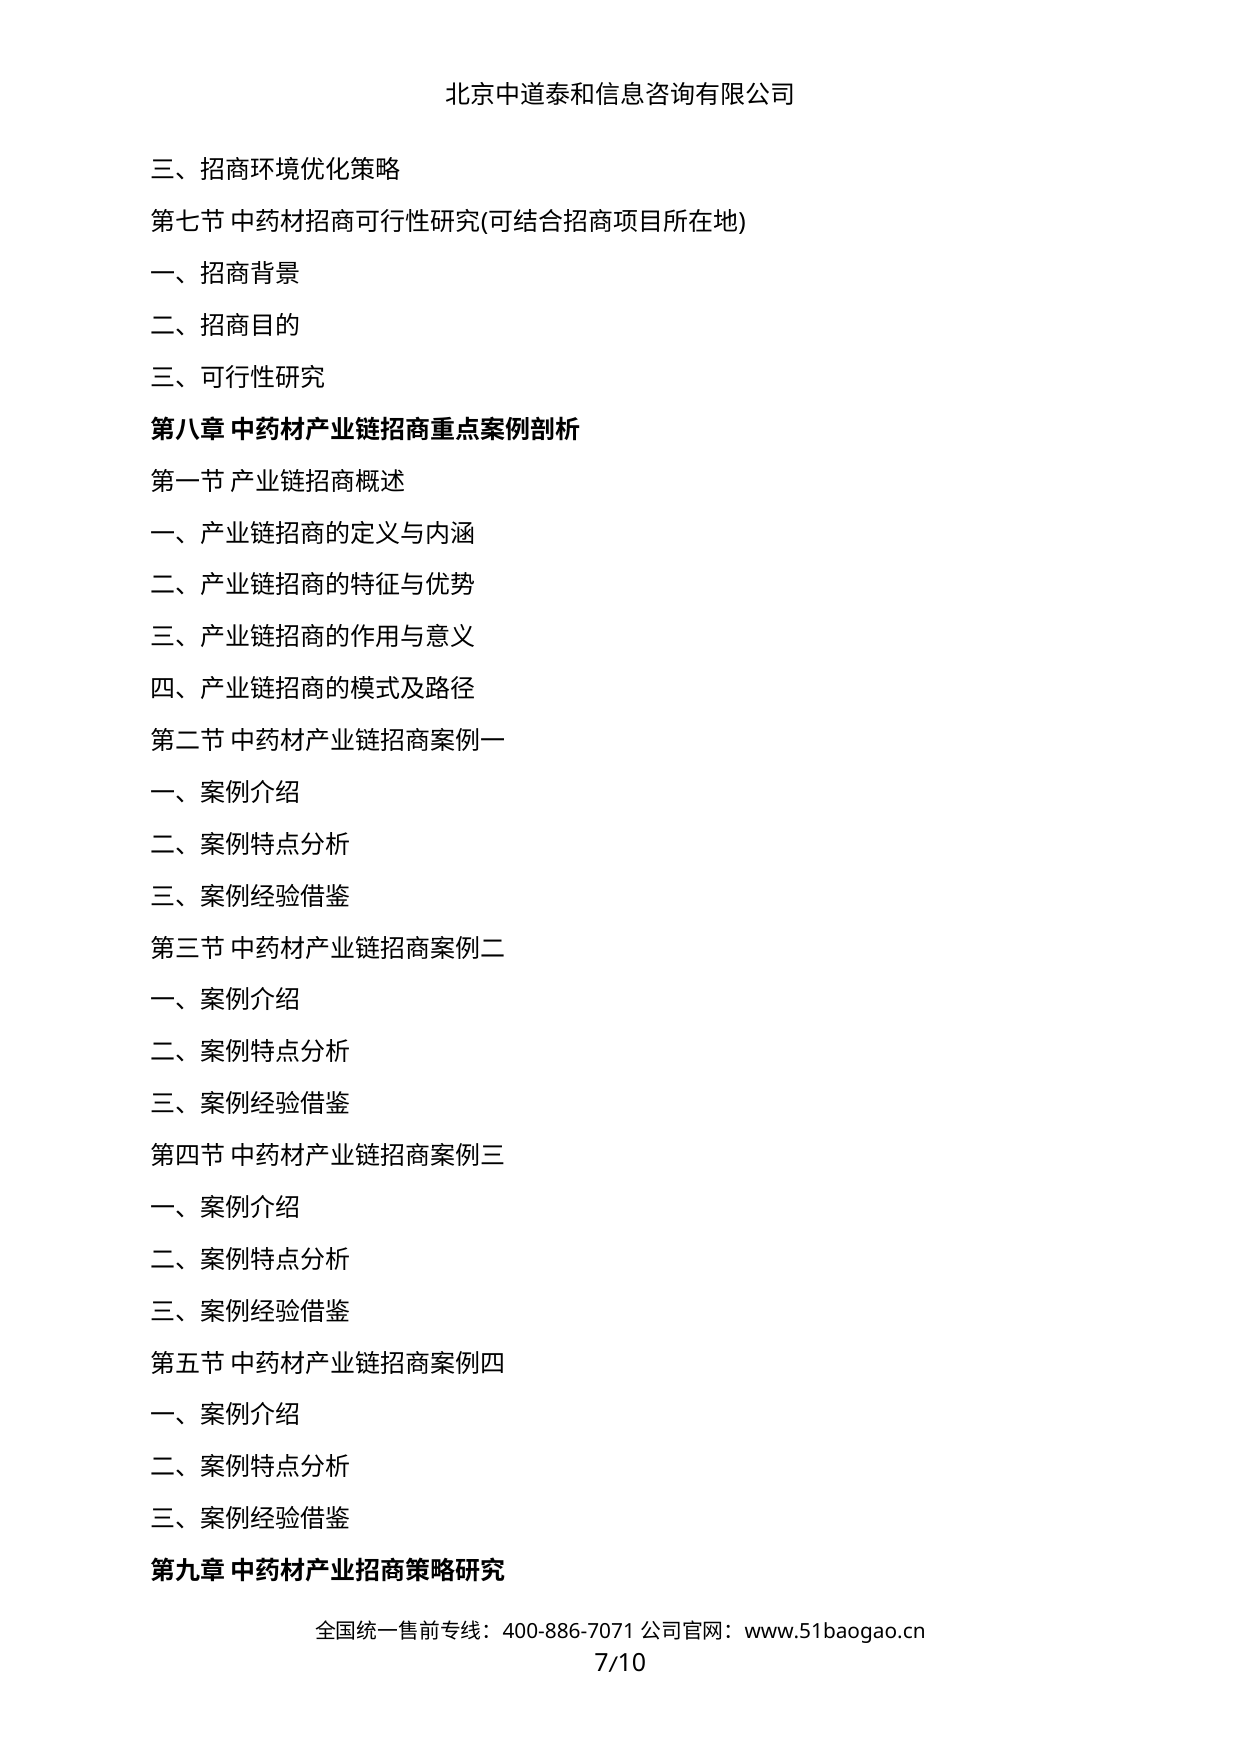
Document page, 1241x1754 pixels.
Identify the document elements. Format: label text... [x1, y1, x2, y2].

text 一、案例介绍 [150, 1395, 1090, 1431]
text 一、招商背景 [150, 254, 1090, 290]
text 三、案例经验借鉴 [150, 1084, 1090, 1120]
text 二、招商目的 [150, 306, 1090, 342]
text 二、案例特点分析 [150, 824, 1090, 861]
text 二、产业链招商的特征与优势 [150, 565, 1090, 601]
text 三、产业链招商的作用与意义 [150, 617, 1090, 653]
text 第五节 中药材产业链招商案例四 [150, 1343, 1090, 1379]
text 二、案例特点分析 [150, 1447, 1090, 1483]
text 二、案例特点分析 [150, 1239, 1090, 1276]
text 第九章 中药材产业招商策略研究 [150, 1551, 1090, 1587]
text 一、案例介绍 [150, 1187, 1090, 1224]
text 四、产业链招商的模式及路径 [150, 669, 1090, 705]
text 三、招商环境优化策略 [150, 150, 1090, 186]
text 三、案例经验借鉴 [150, 1291, 1090, 1327]
text 第三节 中药材产业链招商案例二 [150, 928, 1090, 964]
text 第四节 中药材产业链招商案例三 [150, 1136, 1090, 1172]
text 第一节 产业链招商概述 [150, 461, 1090, 497]
text 一、案例介绍 [150, 980, 1090, 1016]
text 一、产业链招商的定义与内涵 [150, 513, 1090, 549]
text 三、案例经验借鉴 [150, 876, 1090, 912]
text 第八章 中药材产业链招商重点案例剖析 [150, 409, 1090, 446]
text 一、案例介绍 [150, 772, 1090, 809]
text 二、案例特点分析 [150, 1032, 1090, 1068]
text 三、案例经验借鉴 [150, 1499, 1090, 1535]
text 第七节 中药材招商可行性研究(可结合招商项目所在地) [150, 202, 1090, 238]
text 三、可行性研究 [150, 357, 1090, 394]
text 第二节 中药材产业链招商案例一 [150, 721, 1090, 757]
